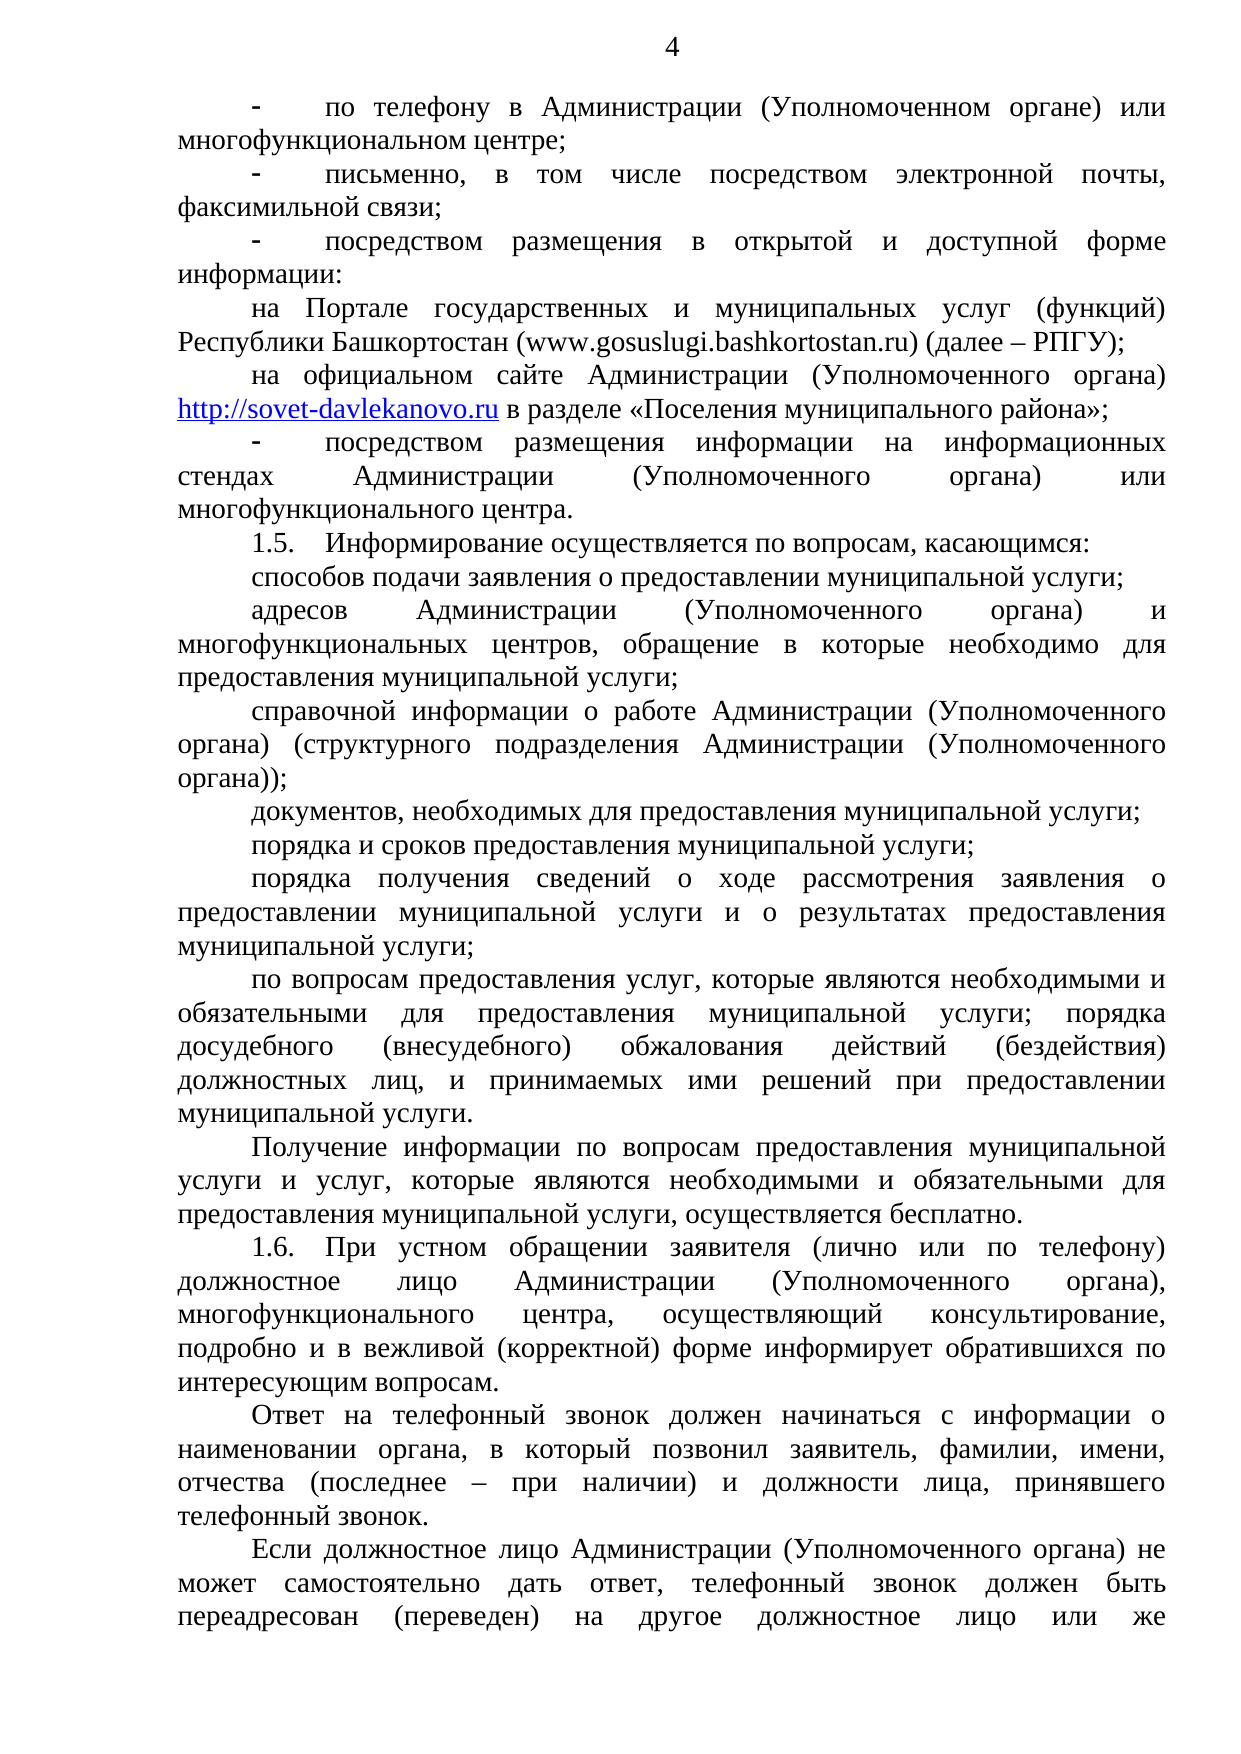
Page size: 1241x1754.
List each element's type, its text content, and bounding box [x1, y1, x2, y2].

text на Портале государственных и муниципальных услуг (функций) Республики Башкортостан (www.gosuslugi.bashkortostan.ru) (далее – РПГУ); [177, 290, 1167, 357]
text справочной информации о работе Администрации (Уполномоченного органа) (структурного подразделения Администрации (Уполномоченного органа)); [177, 693, 1167, 793]
list посредством размещения в открытой и доступной форме информации: [177, 223, 1167, 290]
list по телефону в Администрации (Уполномоченном органе) или многофункциональном центре; [177, 89, 1167, 156]
text документов, необходимых для предоставления муниципальной услуги; [177, 793, 1167, 827]
text Получение информации по вопросам предоставления муниципальной услуги и услуг, которые являются необходимыми и обязательными для предоставления муниципальной услуги, осуществляется бесплатно. [177, 1129, 1167, 1229]
text по вопросам предоставления услуг, которые являются необходимыми и обязательными для предоставления муниципальной услуги; порядка досудебного (внесудебного) обжалования действий (бездействия) должностных лиц, и принимаемых ими решений при предоставлении муниципальной услуги. [177, 961, 1167, 1129]
list письменно, в том числе посредством электронной почты, факсимильной связи; [177, 156, 1167, 223]
text порядка получения сведений о ходе рассмотрения заявления о предоставлении муниципальной услуги и о результатах предоставления муниципальной услуги; [177, 861, 1167, 961]
list При устном обращении заявителя (лично или по телефону) должностное лицо Администрации (Уполномоченного органа), многофункционального центра, осуществляющий консультирование, подробно и в вежливой (корректной) форме информирует обратившихся по интересующим вопросам. [177, 1229, 1167, 1397]
text адресов Администрации (Уполномоченного органа) и многофункциональных центров, обращение в которые необходимо для предоставления муниципальной услуги; [177, 592, 1167, 693]
text на официальном сайте Администрации (Уполномоченного органа) http://sovet-davlekanovo.ru в разделе «Поселения муниципального района»; [177, 357, 1167, 424]
list посредством размещения информации на информационных стендах Администрации (Уполномоченного органа) или многофункционального центра. [177, 424, 1167, 525]
list Информирование осуществляется по вопросам, касающимся: [177, 525, 1167, 559]
text способов подачи заявления о предоставлении муниципальной услуги; [177, 559, 1167, 592]
text Ответ на телефонный звонок должен начинаться с информации о наименовании органа, в который позвонил заявитель, фамилии, имени, отчества (последнее – при наличии) и должности лица, принявшего телефонный звонок. [177, 1397, 1167, 1531]
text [177, 1531, 1167, 1632]
text порядка и сроков предоставления муниципальной услуги; [177, 827, 1167, 861]
